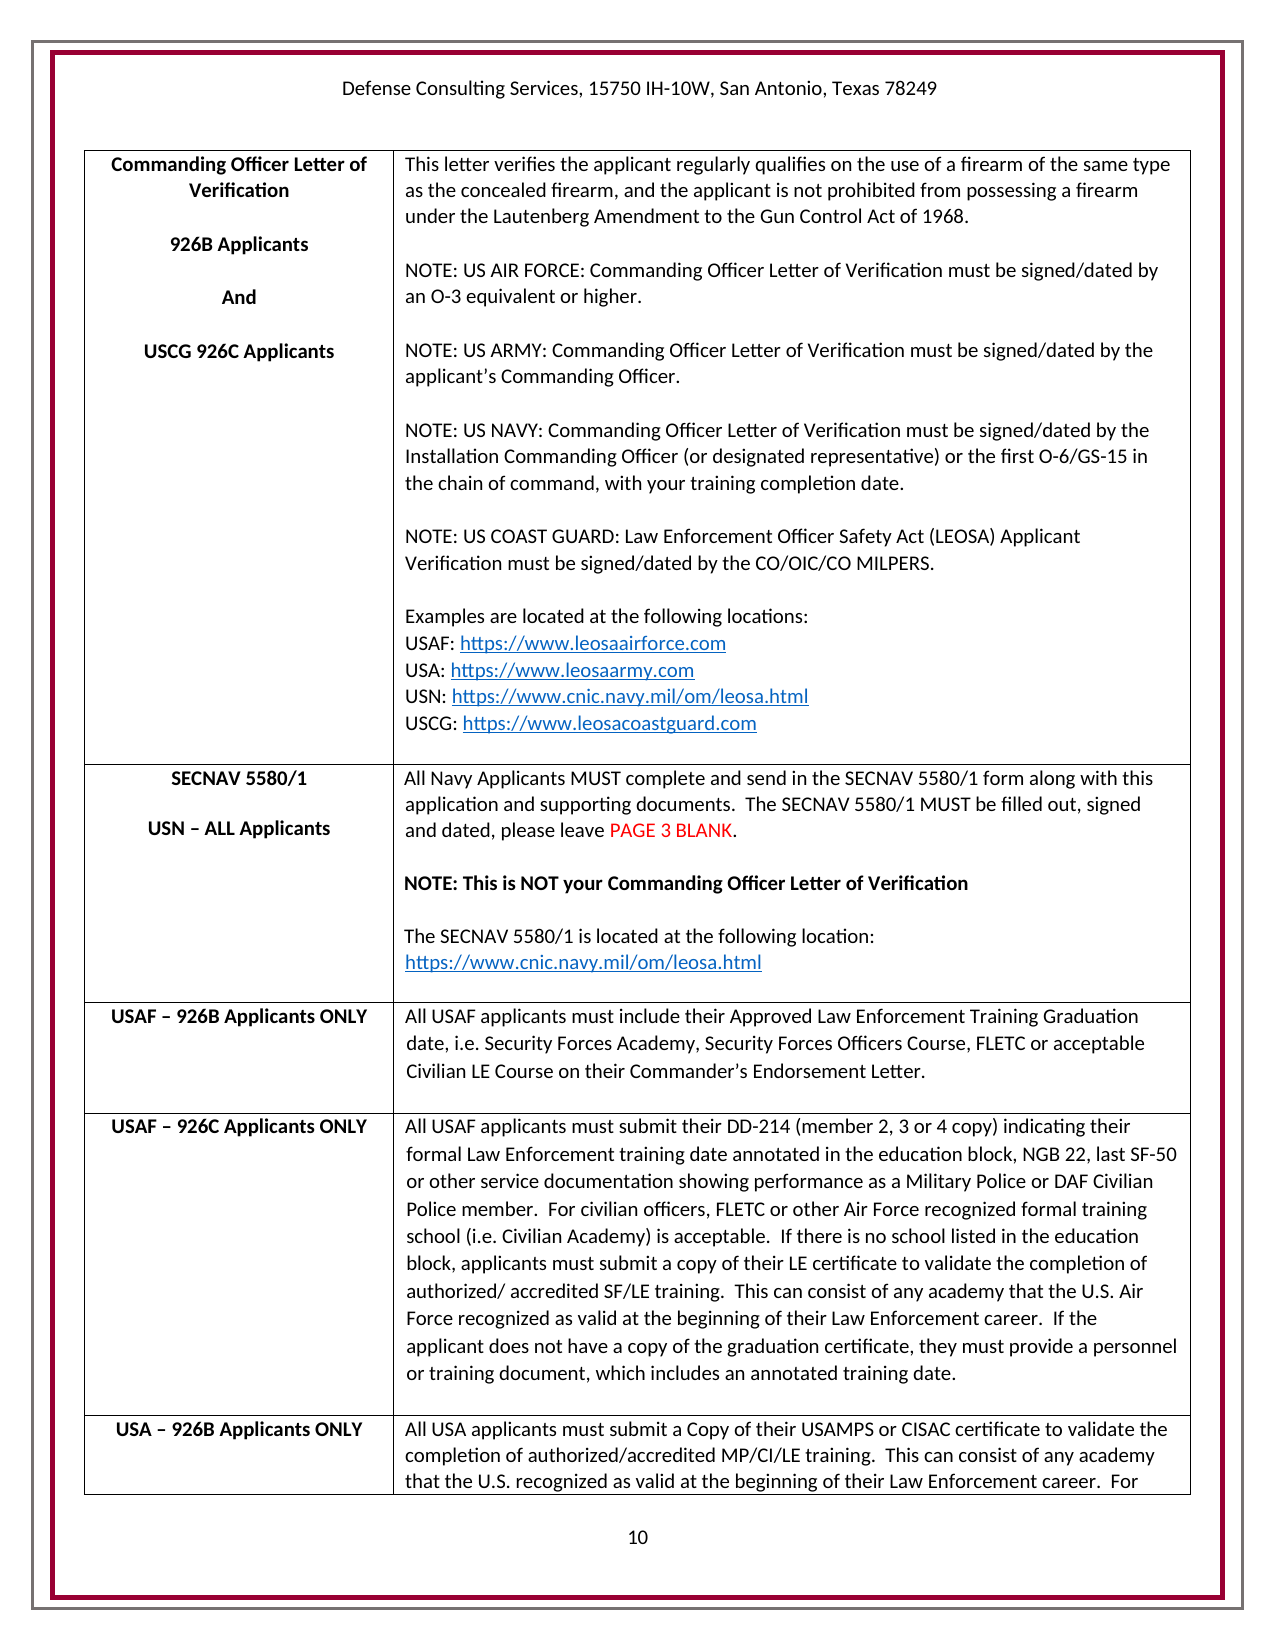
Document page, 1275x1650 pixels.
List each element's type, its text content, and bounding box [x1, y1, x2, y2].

table_cell USAF – 926B Applicants ONLY [85, 1003, 393, 1113]
table_cell SECNAV 5580/1 USN – ALL Applicants [85, 765, 393, 1002]
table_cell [85, 1416, 393, 1494]
table_cell All USAF applicants must submit their DD-214 (member 2, 3 or 4 copy) indicating their formal Law Enforcement training date annotated in the education block, NGB 22, last SF-50 or other service documentation showing performance as a Military Police or DAF Civilian Police member. For civilian officers, FLETC or other Air Force recognized formal training school (i.e. Civilian Academy) is acceptable. If there is no school listed in the education block, applicants must submit a copy of their LE certificate to validate the completion of authorized/ accredited SF/LE training. This can consist of any academy that the U.S. Air Force recognized as valid at the beginning of their Law Enforcement career. If the applicant does not have a copy of the graduation certificate, they must provide a personnel or training document, which includes an annotated training date. [394, 1114, 1190, 1415]
table_cell This letter verifies the applicant regularly qualifies on the use of a firearm of the same type as the concealed firearm, and the applicant is not prohibited from possessing a firearm under the Lautenberg Amendment to the Gun Control Act of 1968. NOTE: US AIR FORCE: Commanding Officer Letter of Verification must be signed/dated by an O-3 equivalent or higher. NOTE: US ARMY: Commanding Officer Letter of Verification must be signed/dated by the applicant’s Commanding Officer. NOTE: US NAVY: Commanding Officer Letter of Verification must be signed/dated by the Installation Commanding Officer (or designated representative) or the first O-6/GS-15 in the chain of command, with your training completion date. NOTE: US COAST GUARD: Law Enforcement Officer Safety Act (LEOSA) Applicant Verification must be signed/dated by the CO/OIC/CO MILPERS. Examples are located at the following locations: USAF: https://www.leosaairforce.com USA: https://www.leosaarmy.com USN: https://www.cnic.navy.mil/om/leosa.html USCG: https://www.leosacoastguard.com [394, 151, 1190, 764]
table_cell All Navy Applicants MUST complete and send in the SECNAV 5580/1 form along with this application and supporting documents. The SECNAV 5580/1 MUST be filled out, signed and dated, please leave PAGE 3 BLANK. NOTE: This is NOT your Commanding Officer Letter of Verification The SECNAV 5580/1 is located at the following location: https://www.cnic.navy.mil/om/leosa.html [394, 765, 1190, 1002]
table_cell All USAF applicants must include their Approved Law Enforcement Training Graduation date, i.e. Security Forces Academy, Security Forces Officers Course, FLETC or acceptable Civilian LE Course on their Commander’s Endorsement Letter. [394, 1003, 1190, 1113]
table_cell USAF – 926C Applicants ONLY [85, 1114, 393, 1415]
table_cell Commanding Officer Letter of Verification 926B Applicants And USCG 926C Applicants [85, 151, 393, 764]
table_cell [394, 1416, 1190, 1494]
